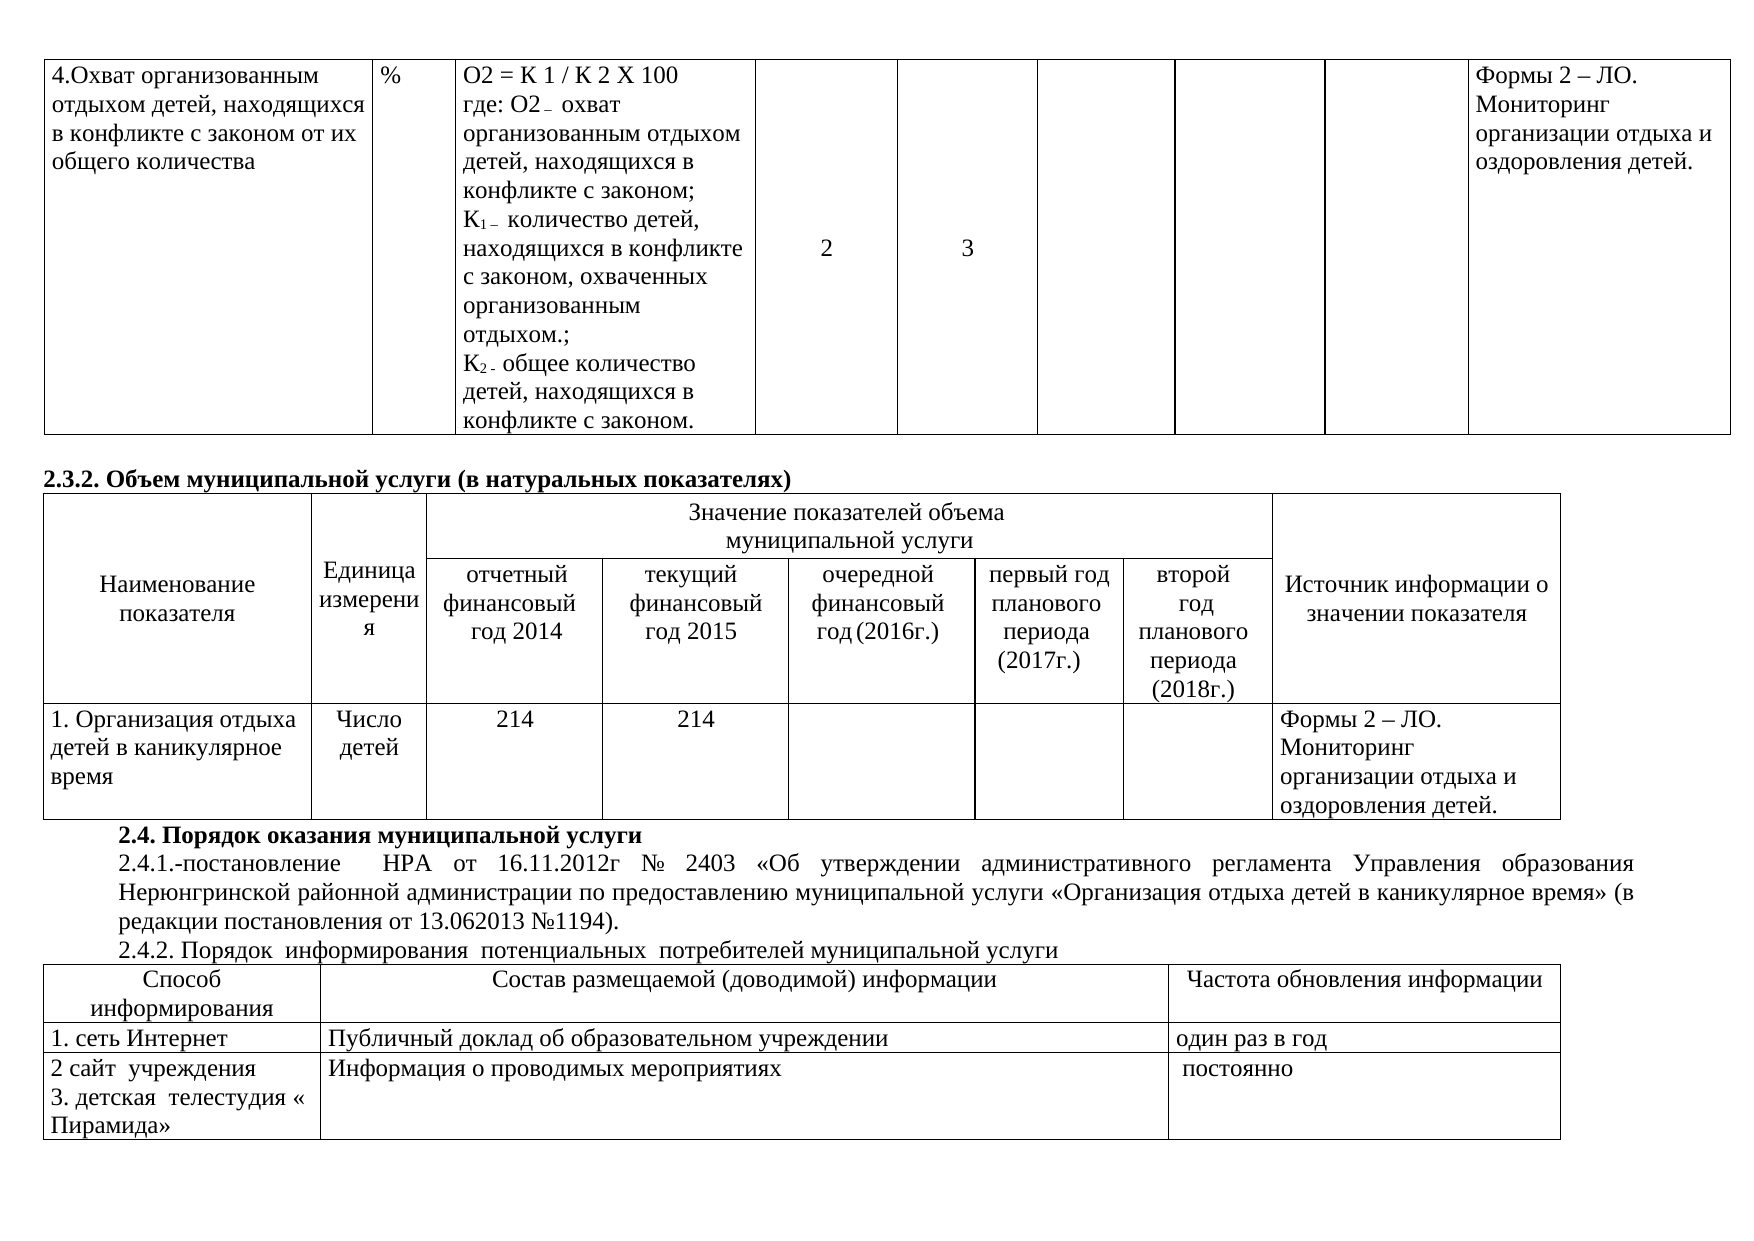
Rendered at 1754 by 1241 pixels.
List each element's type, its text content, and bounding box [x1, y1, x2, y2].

table_cell [1176, 60, 1324, 434]
table_cell О2 = К 1 / К 2 Х 100 где: О2 – охват организованным отдыхом детей, находящихся в конфликте с законом; К1 – количество детей, находящихся в конфликте с законом, охваченных организованным отдыхом.; К2 - общее количество детей, находящихся в конфликте с законом. [456, 60, 755, 434]
table_cell 214 [427, 704, 602, 819]
table_cell 2 [756, 60, 897, 434]
table_cell % [373, 60, 455, 434]
text 2.4.1.-постановление НРА от 16.11.2012г № 2403 «Об утверждении административного регламента Управления образования Нерюнгринской районной администрации по предоставлению муниципальной услуги «Организация отдыха детей в каникулярное время» (в редакции постановления от 13.062013 №1194). [118, 848, 1636, 935]
table_cell первый год планового периода (2017г.) [976, 559, 1123, 703]
table_cell постоянно [1169, 1053, 1560, 1139]
table_cell 1. Организация отдыха детей в каникулярное время [44, 704, 311, 819]
table_header Источник информации о значении показателя [1273, 494, 1560, 703]
table_header Частота обновления информации [1169, 965, 1560, 1022]
table_cell 1. сеть Интернет [44, 1023, 320, 1052]
table_cell один раз в год [1169, 1023, 1560, 1052]
text 2.4.2. Порядок информирования потенциальных потребителей муниципальной услуги [118, 935, 1636, 963]
text 2.3.2. Объем муниципальной услуги (в натуральных показателях) [43, 464, 1636, 492]
table_cell 4.Охват организованным отдыхом детей, находящихся в конфликте с законом от их общего количества [45, 60, 372, 434]
table_cell [976, 704, 1123, 819]
table_cell Формы 2 – ЛО. Мониторинг организации отдыха и оздоровления детей. [1273, 704, 1560, 819]
table_cell 3 [898, 60, 1037, 434]
table_cell [1326, 60, 1468, 434]
table_cell текущий финансовый год 2015 [603, 559, 788, 703]
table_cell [1469, 60, 1730, 434]
table_header Значение показателей объема муниципальной услуги [427, 494, 1272, 558]
table_cell 214 [603, 704, 788, 819]
text 2.4. Порядок оказания муниципальной услуги [118, 820, 1636, 848]
table_cell Публичный доклад об образовательном учреждении [321, 1023, 1168, 1052]
table_cell отчетный финансовый год 2014 [427, 559, 602, 703]
table_cell второй год планового периода (2018г.) [1124, 559, 1272, 703]
table_header Способ информирования [44, 965, 320, 1022]
table_cell [1038, 60, 1174, 434]
table_cell 2 сайт учреждения 3. детская телестудия « Пирамида» [44, 1053, 320, 1139]
table_header Наименование показателя [44, 494, 311, 703]
table_cell очередной финансовый год (2016г.) [789, 559, 974, 703]
table_header Состав размещаемой (доводимой) информации [321, 965, 1168, 1022]
table_cell [1124, 704, 1272, 819]
table_cell Число детей [312, 704, 426, 819]
table_header Единица измерения [312, 494, 426, 703]
table_cell Информация о проводимых мероприятиях [321, 1053, 1168, 1139]
table_cell [789, 704, 974, 819]
